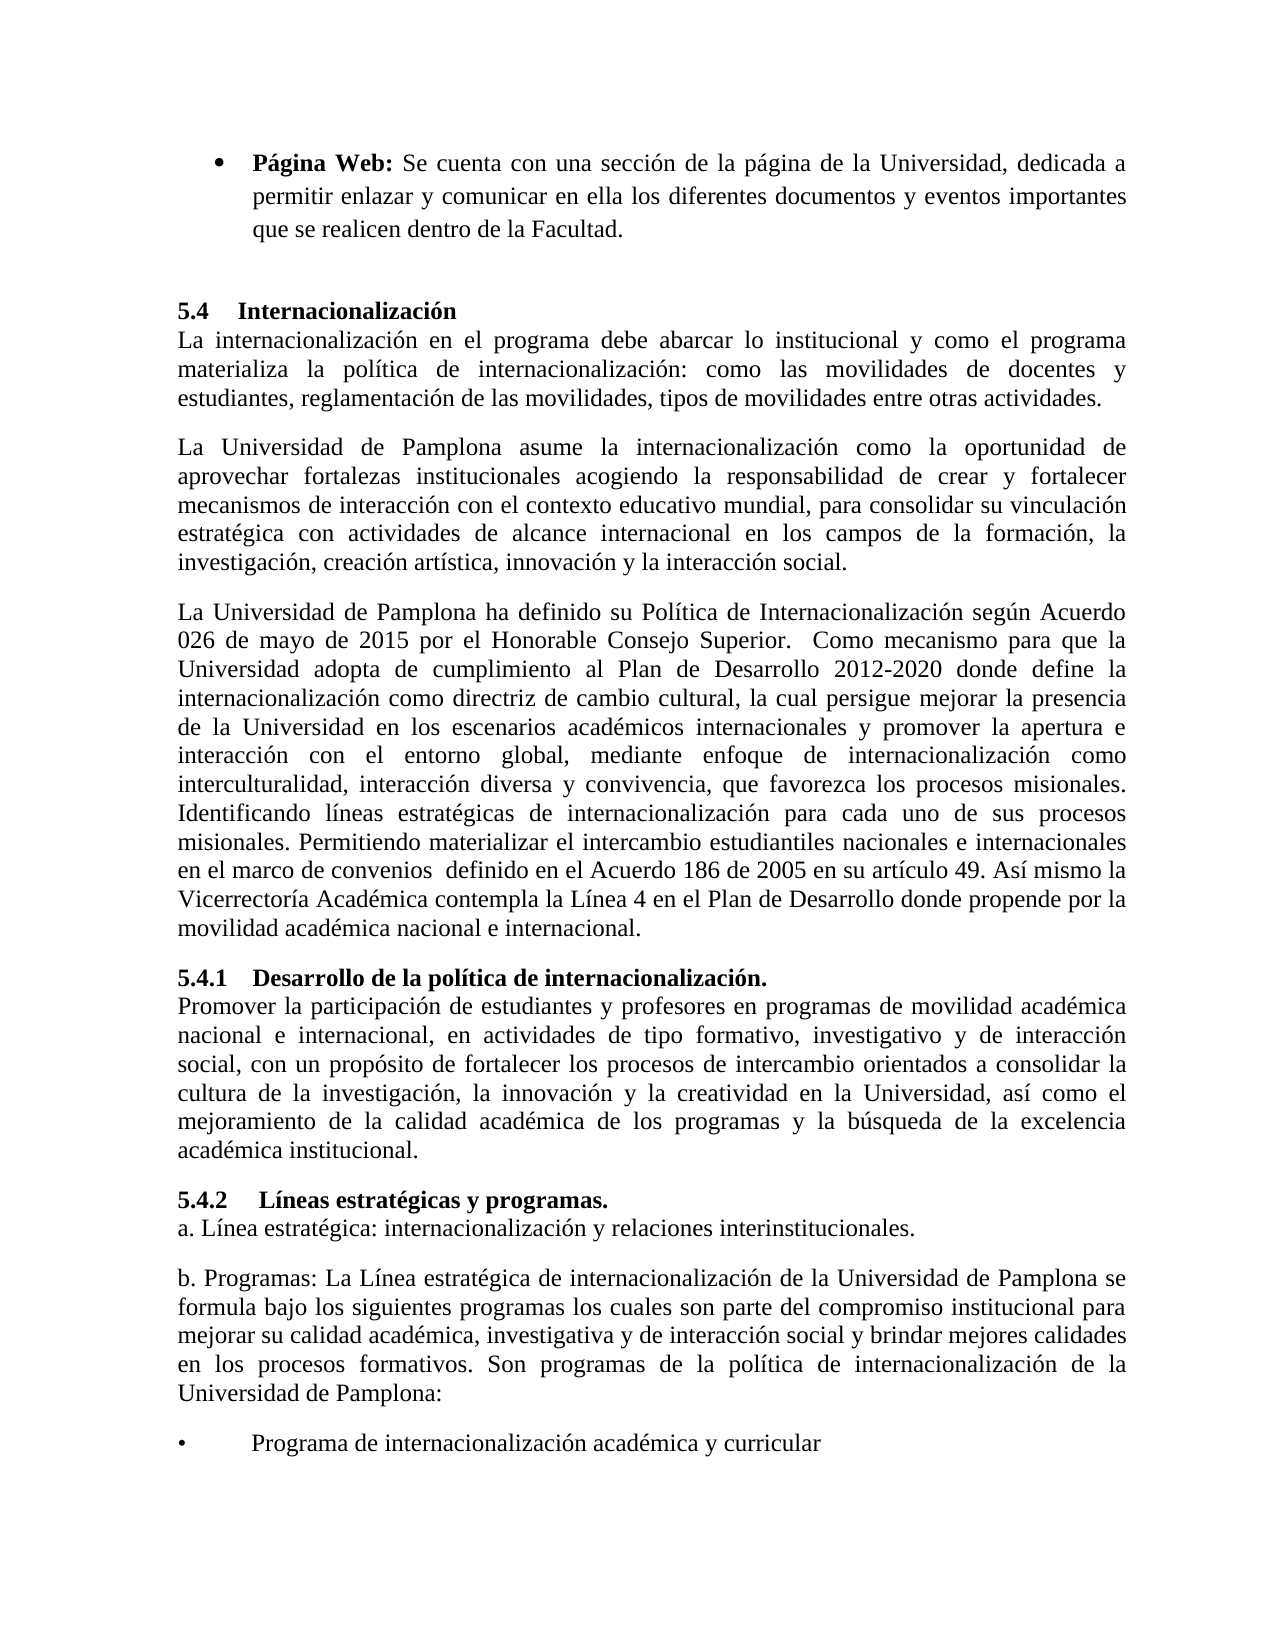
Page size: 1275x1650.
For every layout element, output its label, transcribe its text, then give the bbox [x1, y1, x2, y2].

text La internacionalización en el programa debe abarcar lo institucional y como el programa materializa la política de internacionalización: como las movilidades de docentes y estudiantes, reglamentación de las movilidades, tipos de movilidades entre otras actividades. [177, 325, 1127, 411]
text La Universidad de Pamplona ha definido su Política de Internacionalización según Acuerdo 026 de mayo de 2015 por el Honorable Consejo Superior. Como mecanismo para que la Universidad adopta de cumplimiento al Plan de Desarrollo 2012-2020 donde define la internacionalización como directriz de cambio cultural, la cual persigue mejorar la presencia de la Universidad en los escenarios académicos internacionales y promover la apertura e interacción con el entorno global, mediante enfoque de internacionalización como interculturalidad, interacción diversa y convivencia, que favorezca los procesos misionales. Identificando líneas estratégicas de internacionalización para cada uno de sus procesos misionales. Permitiendo materializar el intercambio estudiantiles nacionales e internacionales en el marco de convenios definido en el Acuerdo 186 de 2005 en su artículo 49. Así mismo la Vicerrectoría Académica contempla la Línea 4 en el Plan de Desarrollo donde propende por la movilidad académica nacional e internacional. [177, 597, 1127, 942]
subtitle Líneas estratégicas y programas. [177, 1185, 1127, 1213]
text Promover la participación de estudiantes y profesores en programas de movilidad académica nacional e internacional, en actividades de tipo formativo, investigativo y de interacción social, con un propósito de fortalecer los procesos de intercambio orientados a consolidar la cultura de la investigación, la innovación y la creatividad en la Universidad, así como el mejoramiento de la calidad académica de los programas y la búsqueda de la excelencia académica institucional. [177, 991, 1127, 1164]
text b. Programas: La Línea estratégica de internacionalización de la Universidad de Pamplona se formula bajo los siguientes programas los cuales son parte del compromiso institucional para mejorar su calidad académica, investigativa y de interacción social y brindar mejores calidades en los procesos formativos. Son programas de la política de internacionalización de la Universidad de Pamplona: [177, 1263, 1127, 1407]
text • Programa de internacionalización académica y curricular [177, 1428, 1127, 1456]
list Página Web: Se cuenta con una sección de la página de la Universidad, dedicada a permitir enlazar y comunicar en ella los diferentes documentos y eventos importantes que se realicen dentro de la Facultad. [215, 148, 1127, 242]
subtitle Desarrollo de la política de internacionalización. [177, 963, 1127, 991]
text La Universidad de Pamplona asume la internacionalización como la oportunidad de aprovechar fortalezas institucionales acogiendo la responsabilidad de crear y fortalecer mecanismos de interacción con el contexto educativo mundial, para consolidar su vinculación estratégica con actividades de alcance internacional en los campos de la formación, la investigación, creación artística, innovación y la interacción social. [177, 432, 1127, 576]
subtitle Internacionalización [177, 296, 1127, 325]
text a. Línea estratégica: internacionalización y relaciones interinstitucionales. [177, 1213, 1127, 1242]
